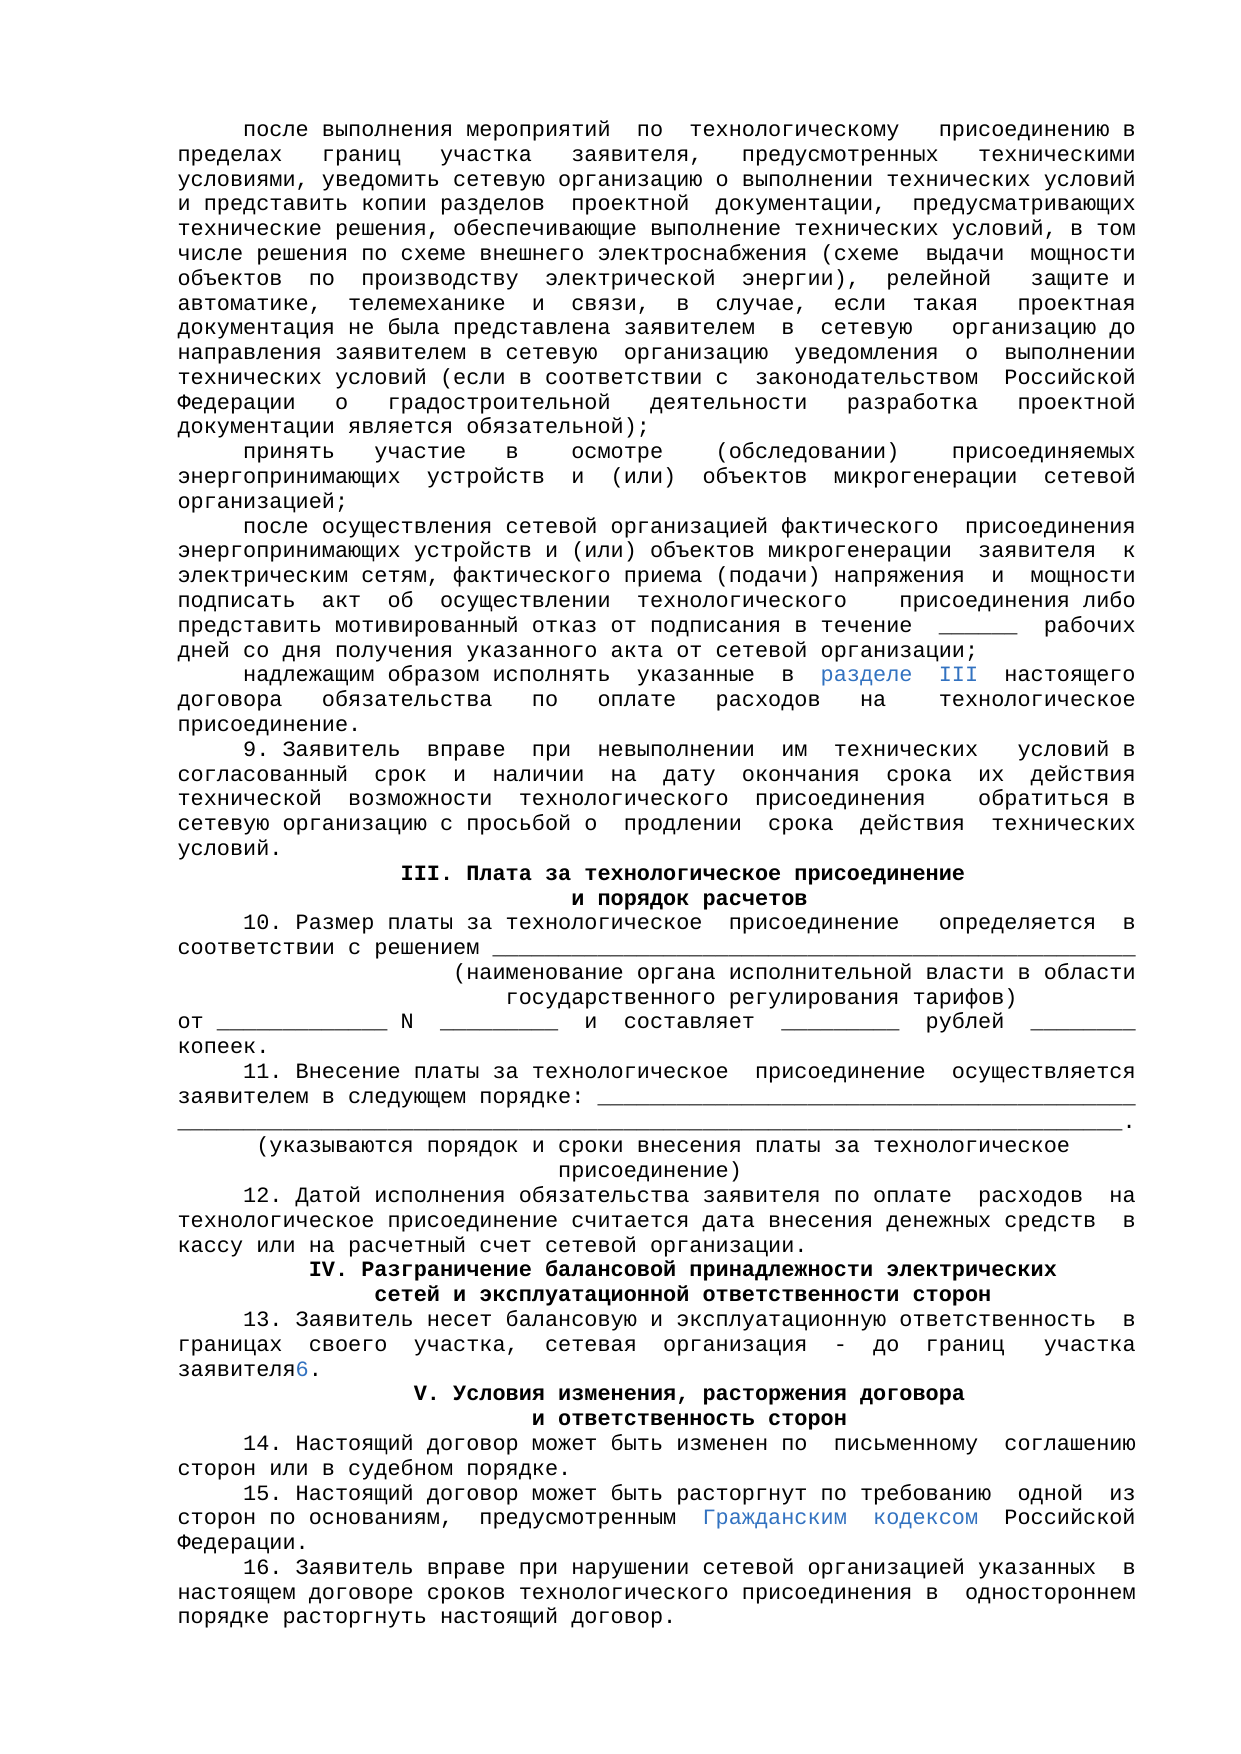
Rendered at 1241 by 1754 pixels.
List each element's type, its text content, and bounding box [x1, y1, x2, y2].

text документации является обязательной); [177, 416, 1152, 440]
text (наименование органа исполнительной власти в области [177, 961, 1152, 986]
text и представить копии разделов проектной документации, предусматривающих [177, 192, 1152, 217]
text документация не была представлена заявителем в сетевую организацию до [177, 316, 1152, 341]
text 9. Заявитель вправе при невыполнении им технических условий в [177, 738, 1152, 763]
text электрическим сетям, фактического приема (подачи) напряжения и мощности [177, 564, 1152, 589]
text энергопринимающих устройств и (или) объектов микрогенерации сетевой [177, 465, 1152, 490]
text сторон по основаниям, предусмотренным Гражданским кодексом Российской [177, 1506, 1152, 1531]
text принять участие в осмотре (обследовании) присоединяемых [177, 440, 1152, 465]
text условий. [177, 837, 1152, 862]
text Федерации. [177, 1531, 1152, 1556]
text технической возможности технологического присоединения обратиться в [177, 787, 1152, 812]
text III. Плата за технологическое присоединение [177, 862, 1152, 887]
text после выполнения мероприятий по технологическому присоединению в [177, 118, 1152, 143]
text 16. Заявитель вправе при нарушении сетевой организацией указанных в [177, 1556, 1152, 1581]
text пределах границ участка заявителя, предусмотренных техническими [177, 143, 1152, 168]
text сетей и эксплуатационной ответственности сторон [177, 1283, 1152, 1308]
text 10. Размер платы за технологическое присоединение определяется в [177, 911, 1152, 936]
text договора обязательства по оплате расходов на технологическое [177, 688, 1152, 713]
text соответствии с решением _________________________________________________ [177, 936, 1152, 961]
text (указываются порядок и сроки внесения платы за технологическое [177, 1134, 1152, 1159]
text представить мотивированный отказ от подписания в течение ______ рабочих [177, 614, 1152, 639]
text технических условий (если в соответствии с законодательством Российской [177, 366, 1152, 391]
text технические решения, обеспечивающие выполнение технических условий, в том [177, 217, 1152, 242]
text автоматике, телемеханике и связи, в случае, если такая проектная [177, 292, 1152, 316]
text порядке расторгнуть настоящий договор. [177, 1606, 1152, 1630]
text числе решения по схеме внешнего электроснабжения (схеме выдачи мощности [177, 242, 1152, 267]
text Федерации о градостроительной деятельности разработка проектной [177, 391, 1152, 416]
text сторон или в судебном порядке. [177, 1457, 1152, 1482]
text от _____________ N _________ и составляет _________ рублей ________ [177, 1011, 1152, 1035]
text 11. Внесение платы за технологическое присоединение осуществляется [177, 1060, 1152, 1085]
text технологическое присоединение считается дата внесения денежных средств в [177, 1209, 1152, 1234]
text организацией; [177, 490, 1152, 515]
text подписать акт об осуществлении технологического присоединения либо [177, 589, 1152, 614]
text копеек. [177, 1035, 1152, 1060]
text надлежащим образом исполнять указанные в разделе III настоящего [177, 663, 1152, 688]
text IV. Разграничение балансовой принадлежности электрических [177, 1258, 1152, 1283]
text дней со дня получения указанного акта от сетевой организации; [177, 639, 1152, 663]
text настоящем договоре сроков технологического присоединения в одностороннем [177, 1581, 1152, 1606]
text присоединение. [177, 713, 1152, 738]
text и ответственность сторон [177, 1407, 1152, 1432]
text объектов по производству электрической энергии), релейной защите и [177, 267, 1152, 292]
text ________________________________________________________________________. [177, 1110, 1152, 1134]
text согласованный срок и наличии на дату окончания срока их действия [177, 763, 1152, 787]
text присоединение) [177, 1159, 1152, 1184]
text государственного регулирования тарифов) [177, 986, 1152, 1011]
text направления заявителем в сетевую организацию уведомления о выполнении [177, 341, 1152, 366]
text 12. Датой исполнения обязательства заявителя по оплате расходов на [177, 1184, 1152, 1209]
text 13. Заявитель несет балансовую и эксплуатационную ответственность в [177, 1308, 1152, 1333]
text границах своего участка, сетевая организация - до границ участка [177, 1333, 1152, 1358]
text V. Условия изменения, расторжения договора [177, 1382, 1152, 1407]
text и порядок расчетов [177, 887, 1152, 911]
text энергопринимающих устройств и (или) объектов микрогенерации заявителя к [177, 539, 1152, 564]
text кассу или на расчетный счет сетевой организации. [177, 1234, 1152, 1258]
text после осуществления сетевой организацией фактического присоединения [177, 515, 1152, 539]
text 14. Настоящий договор может быть изменен по письменному соглашению [177, 1432, 1152, 1457]
text 15. Настоящий договор может быть расторгнут по требованию одной из [177, 1482, 1152, 1506]
text сетевую организацию с просьбой о продлении срока действия технических [177, 812, 1152, 837]
text заявителем в следующем порядке: _________________________________________ [177, 1085, 1152, 1110]
text условиями, уведомить сетевую организацию о выполнении технических условий [177, 168, 1152, 192]
text заявителя6. [177, 1358, 1152, 1382]
